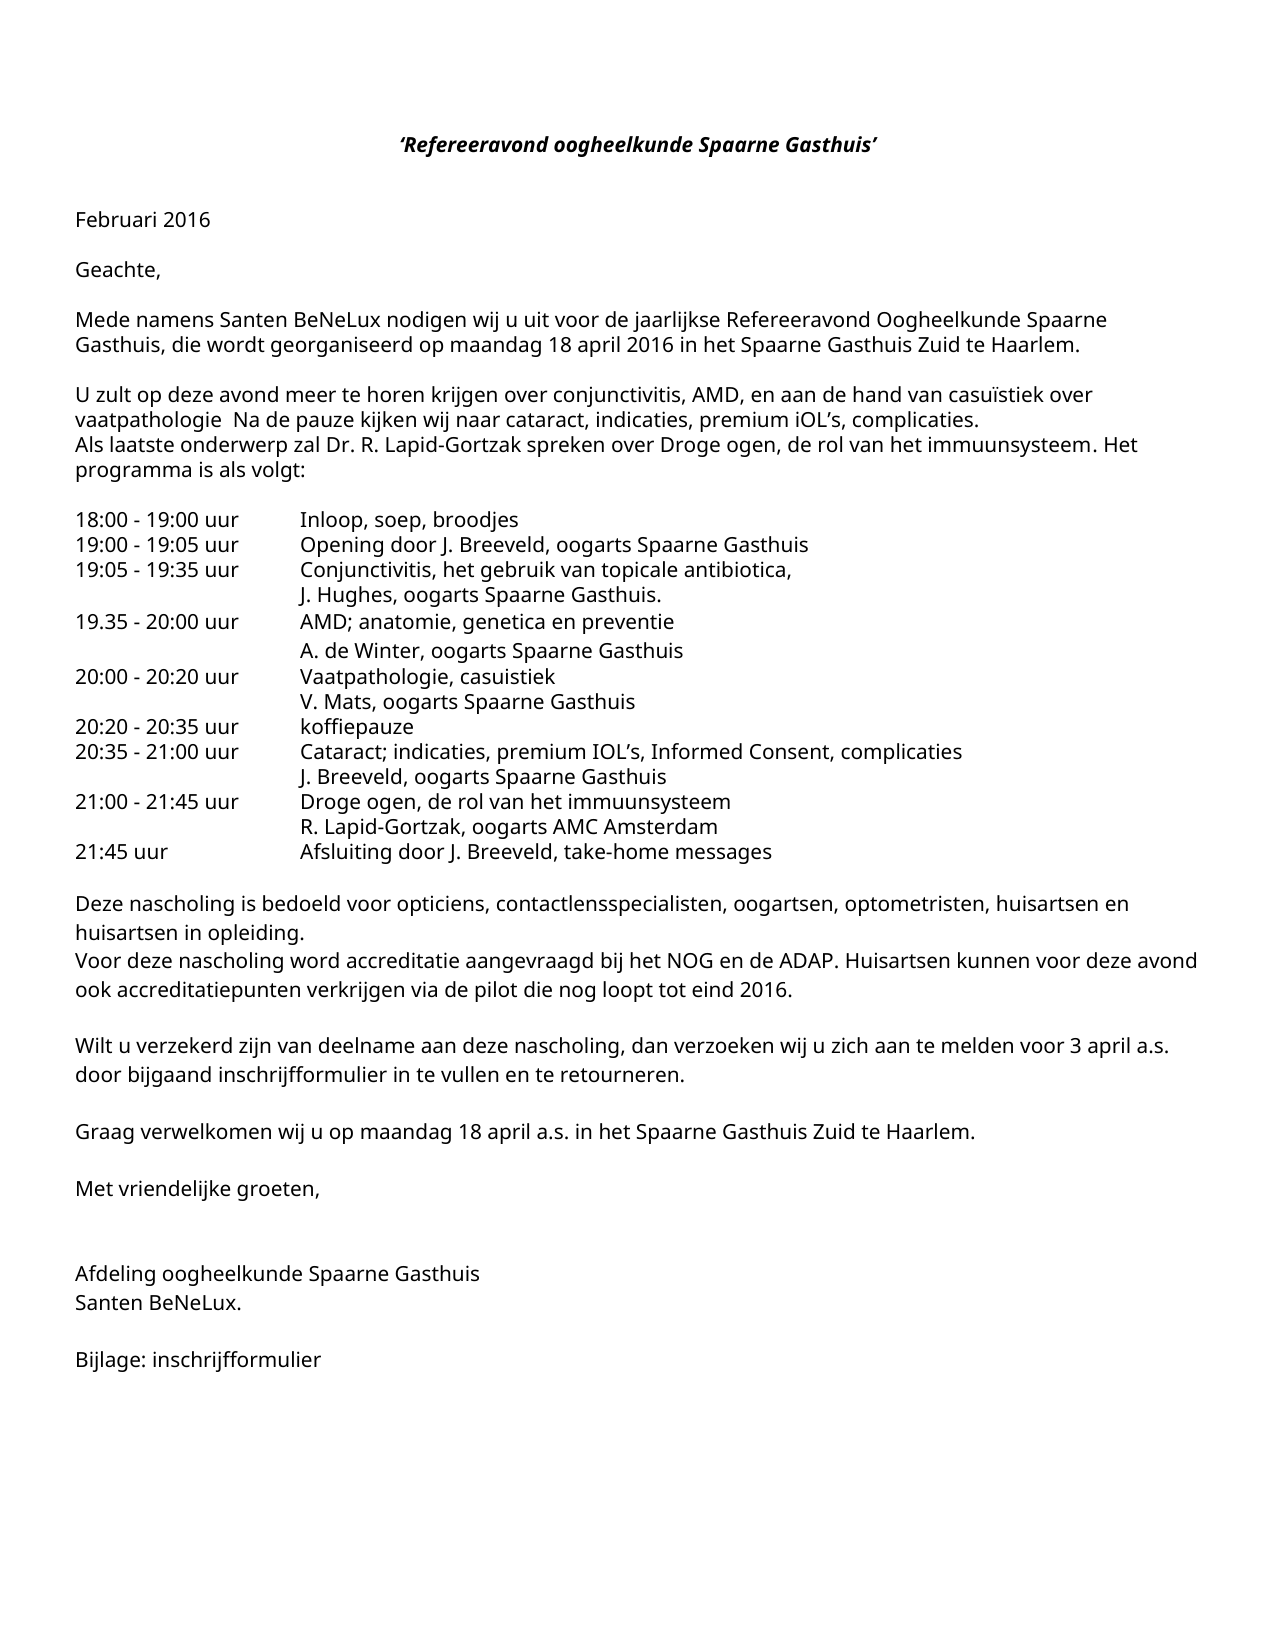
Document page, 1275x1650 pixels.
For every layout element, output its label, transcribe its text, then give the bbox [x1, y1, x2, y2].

text R. Lapid-Gortzak, oogarts AMC Amsterdam [75, 814, 1200, 839]
text 19.35 - 20:00 uur AMD; anatomie, genetica en preventie [75, 607, 1200, 636]
text Graag verwelkomen wij u op maandag 18 april a.s. in het Spaarne Gasthuis Zuid te Haarlem. [75, 1117, 1200, 1146]
text Deze nascholing is bedoeld voor opticiens, contactlensspecialisten, oogartsen, optometristen, huisartsen en huisartsen in opleiding. [75, 889, 1200, 946]
text V. Mats, oogarts Spaarne Gasthuis [225, 689, 1200, 714]
text A. de Winter, oogarts Spaarne Gasthuis [75, 636, 1200, 664]
text 20:35 - 21:00 uur Cataract; indicaties, premium IOL’s, Informed Consent, complicaties [75, 739, 1200, 764]
text 20:20 - 20:35 uur koffiepauze [75, 714, 1200, 739]
text Met vriendelijke groeten, [75, 1174, 1200, 1202]
text Voor deze nascholing word accreditatie aangevraagd bij het NOG en de ADAP. Huisartsen kunnen voor deze avond ook accreditatiepunten verkrijgen via de pilot die nog loopt tot eind 2016. [75, 946, 1200, 1003]
text 19:00 - 19:05 uur Opening door J. Breeveld, oogarts Spaarne Gasthuis [75, 532, 1200, 557]
text J. Hughes, oogarts Spaarne Gasthuis. [225, 582, 1200, 607]
text 18:00 - 19:00 uur Inloop, soep, broodjes [75, 507, 1200, 532]
text Santen BeNeLux. [75, 1288, 1200, 1316]
text 21:45 uur Afsluiting door J. Breeveld, take-home messages [75, 839, 1200, 864]
text ‘Refereeravond oogheelkunde Spaarne Gasthuis’ [75, 132, 1200, 157]
text 19:05 - 19:35 uur Conjunctivitis, het gebruik van topicale antibiotica, [75, 557, 1200, 582]
text Wilt u verzekerd zijn van deelname aan deze nascholing, dan verzoeken wij u zich aan te melden voor 3 april a.s. door bijgaand inschrijfformulier in te vullen en te retourneren. [75, 1032, 1200, 1088]
text Geachte, [75, 257, 1200, 282]
text Als laatste onderwerp zal Dr. R. Lapid-Gortzak spreken over Droge ogen, de rol van het immuunsysteem. Het programma is als volgt: [75, 432, 1200, 482]
text Mede namens Santen BeNeLux nodigen wij u uit voor de jaarlijkse Refereeravond Oogheelkunde Spaarne Gasthuis, die wordt georganiseerd op maandag 18 april 2016 in het Spaarne Gasthuis Zuid te Haarlem. [75, 307, 1200, 357]
text J. Breeveld, oogarts Spaarne Gasthuis [75, 764, 1200, 789]
text 20:00 - 20:20 uur Vaatpathologie, casuistiek [75, 664, 1200, 689]
text Afdeling oogheelkunde Spaarne Gasthuis [75, 1259, 1200, 1288]
text U zult op deze avond meer te horen krijgen over conjunctivitis, AMD, en aan de hand van casuïstiek over vaatpathologie Na de pauze kijken wij naar cataract, indicaties, premium iOL’s, complicaties. [75, 382, 1200, 432]
text Bijlage: inschrijfformulier [75, 1345, 1200, 1373]
text 21:00 - 21:45 uur Droge ogen, de rol van het immuunsysteem [75, 789, 1200, 814]
text Februari 2016 [75, 207, 1200, 232]
